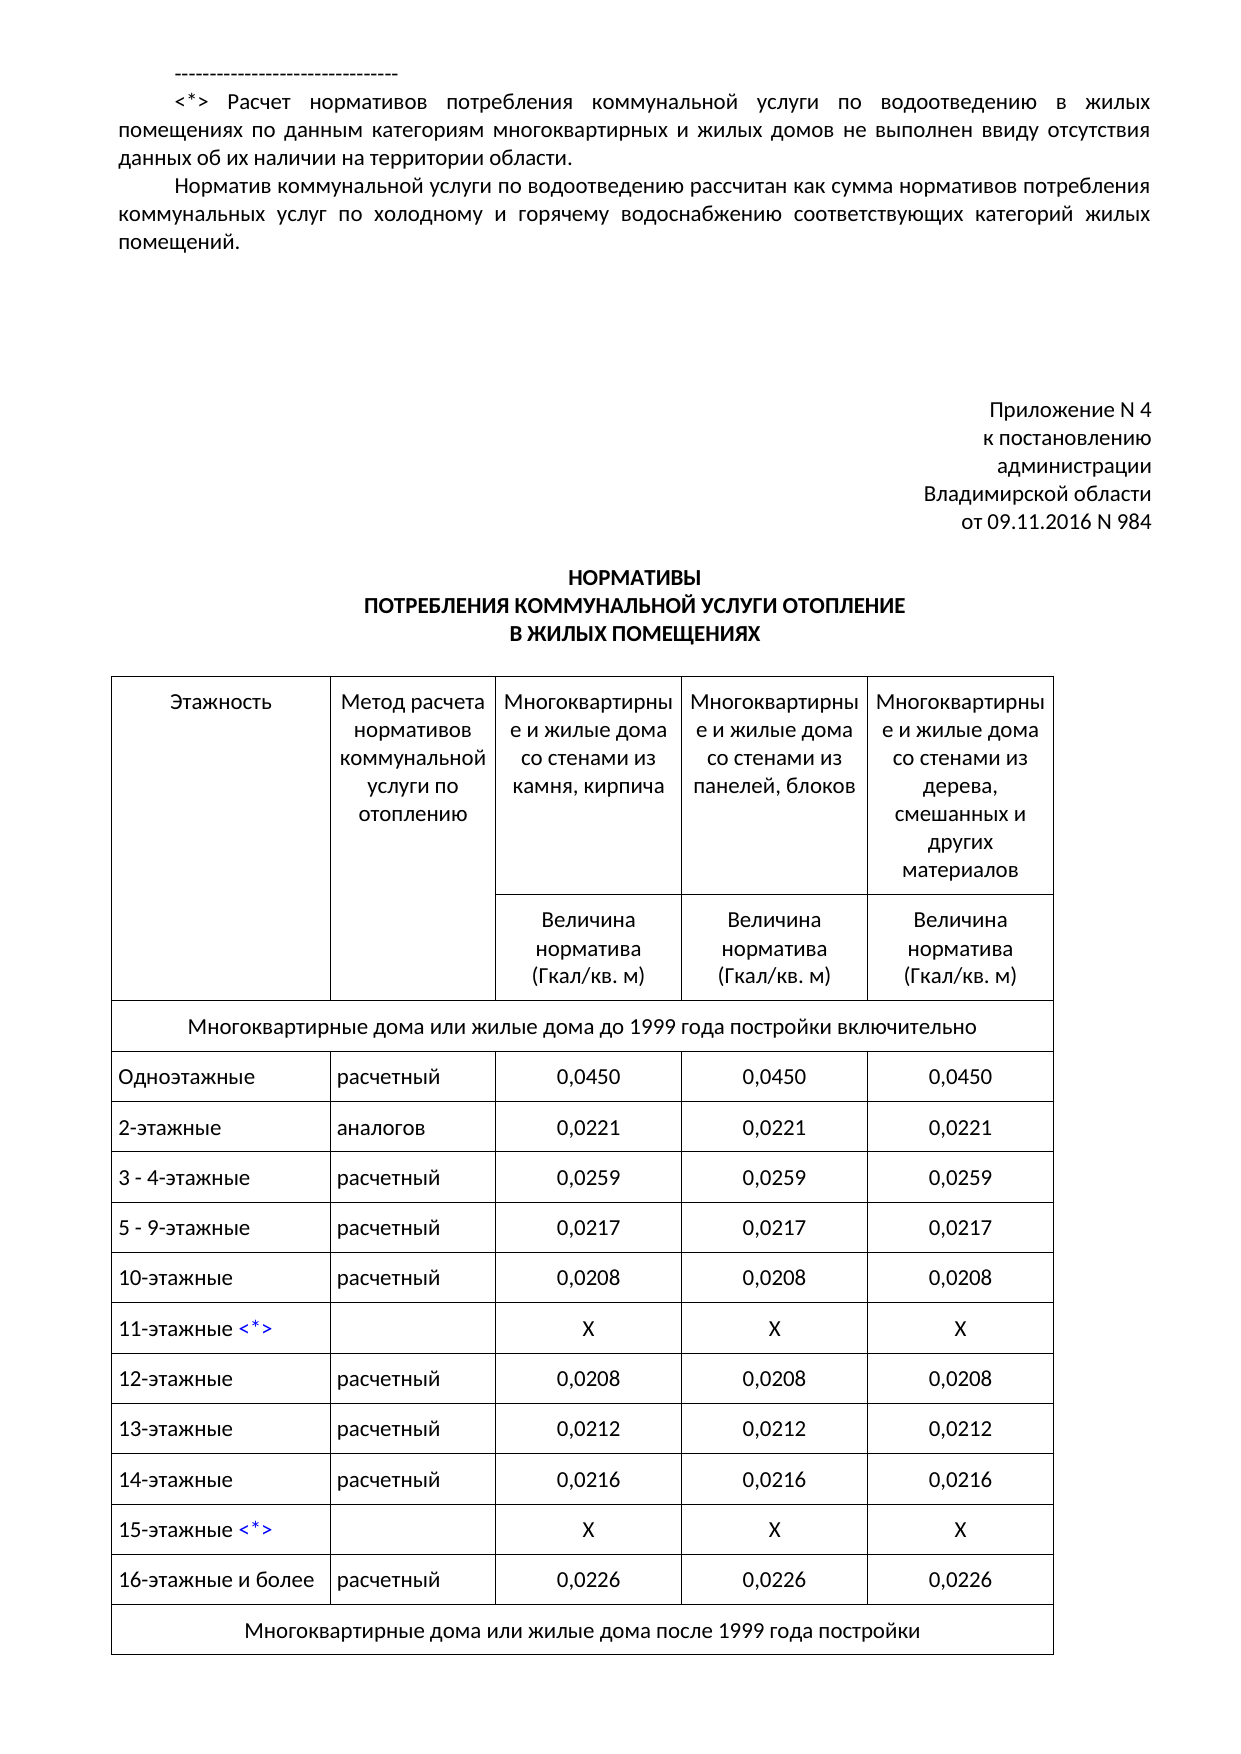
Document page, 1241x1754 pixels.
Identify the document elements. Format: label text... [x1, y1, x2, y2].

text Владимирской области [118, 479, 1152, 507]
table_cell 10-этажные [112, 1253, 330, 1302]
table_cell X [868, 1303, 1053, 1352]
table_cell 0,0221 [496, 1102, 681, 1151]
title НОРМАТИВЫ [118, 563, 1152, 591]
table_cell 5 - 9-этажные [112, 1203, 330, 1252]
table_cell X [868, 1505, 1053, 1554]
table_header Многоквартирные и жилые дома со стенами из дерева, смешанных и других материалов [868, 677, 1053, 894]
table_cell 0,0208 [496, 1354, 681, 1403]
table_cell 0,0259 [682, 1152, 867, 1202]
table_cell [331, 1303, 495, 1352]
table_cell 0,0217 [682, 1203, 867, 1252]
table_header Многоквартирные и жилые дома со стенами из панелей, блоков [682, 677, 867, 894]
table_cell 0,0216 [868, 1454, 1053, 1503]
table_cell 0,0208 [868, 1253, 1053, 1302]
table_cell 14-этажные [112, 1454, 330, 1503]
table_cell 15-этажные <*> [112, 1505, 330, 1554]
table_cell 0,0212 [682, 1404, 867, 1453]
table_cell 0,0212 [496, 1404, 681, 1453]
table_cell X [496, 1505, 681, 1554]
table_cell 0,0259 [868, 1152, 1053, 1202]
table_cell расчетный [331, 1555, 495, 1604]
text администрации [118, 451, 1152, 479]
table_cell 0,0208 [868, 1354, 1053, 1403]
table_cell 0,0216 [682, 1454, 867, 1503]
table_cell [331, 1505, 495, 1554]
table_cell Одноэтажные [112, 1052, 330, 1101]
table_cell расчетный [331, 1052, 495, 1101]
table_cell 0,0212 [868, 1404, 1053, 1453]
table_cell 13-этажные [112, 1404, 330, 1453]
title ПОТРЕБЛЕНИЯ КОММУНАЛЬНОЙ УСЛУГИ ОТОПЛЕНИЕ [118, 591, 1152, 619]
table_cell Величина норматива (Гкал/кв. м) [682, 895, 867, 1000]
table_cell 0,0450 [868, 1052, 1053, 1101]
table_cell расчетный [331, 1454, 495, 1503]
text <*> Расчет нормативов потребления коммунальной услуги по водоотведению в жилых помещениях по данным категориям многоквартирных и жилых домов не выполнен ввиду отсутствия данных об их наличии на территории области. [118, 87, 1152, 171]
table_cell расчетный [331, 1404, 495, 1453]
table_cell аналогов [331, 1102, 495, 1151]
table_cell 16-этажные и более [112, 1555, 330, 1604]
title В ЖИЛЫХ ПОМЕЩЕНИЯХ [118, 619, 1152, 647]
table_cell 0,0221 [682, 1102, 867, 1151]
text к постановлению [118, 423, 1152, 451]
table_header Метод расчета нормативов коммунальной услуги по отоплению [331, 677, 495, 1000]
table_cell 0,0226 [868, 1555, 1053, 1604]
table_cell 0,0208 [682, 1253, 867, 1302]
text -------------------------------- [118, 59, 1152, 87]
table_cell расчетный [331, 1354, 495, 1403]
table_cell Величина норматива (Гкал/кв. м) [868, 895, 1053, 1000]
table_cell 0,0450 [682, 1052, 867, 1101]
text Приложение N 4 [118, 395, 1152, 423]
table_cell X [682, 1505, 867, 1554]
table_cell 0,0217 [496, 1203, 681, 1252]
table_cell 0,0221 [868, 1102, 1053, 1151]
table_header Многоквартирные и жилые дома со стенами из камня, кирпича [496, 677, 681, 894]
table_cell 0,0217 [868, 1203, 1053, 1252]
table_cell 0,0208 [496, 1253, 681, 1302]
table_cell Многоквартирные дома или жилые дома после 1999 года постройки [112, 1605, 1053, 1654]
table_cell 0,0226 [496, 1555, 681, 1604]
table_cell Величина норматива (Гкал/кв. м) [496, 895, 681, 1000]
table_cell 11-этажные <*> [112, 1303, 330, 1352]
table_cell 0,0450 [496, 1052, 681, 1101]
table_header Этажность [112, 677, 330, 1000]
table_cell 3 - 4-этажные [112, 1152, 330, 1202]
table_cell X [496, 1303, 681, 1352]
table_cell Многоквартирные дома или жилые дома до 1999 года постройки включительно [112, 1001, 1053, 1051]
table_cell X [682, 1303, 867, 1352]
table_cell 0,0226 [682, 1555, 867, 1604]
table_cell расчетный [331, 1203, 495, 1252]
table_cell расчетный [331, 1152, 495, 1202]
table_cell 2-этажные [112, 1102, 330, 1151]
table_cell расчетный [331, 1253, 495, 1302]
table_cell 0,0208 [682, 1354, 867, 1403]
text Норматив коммунальной услуги по водоотведению рассчитан как сумма нормативов потребления коммунальных услуг по холодному и горячему водоснабжению соответствующих категорий жилых помещений. [118, 171, 1152, 255]
table_cell 12-этажные [112, 1354, 330, 1403]
text от 09.11.2016 N 984 [118, 507, 1152, 535]
table_cell 0,0259 [496, 1152, 681, 1202]
table_cell 0,0216 [496, 1454, 681, 1503]
